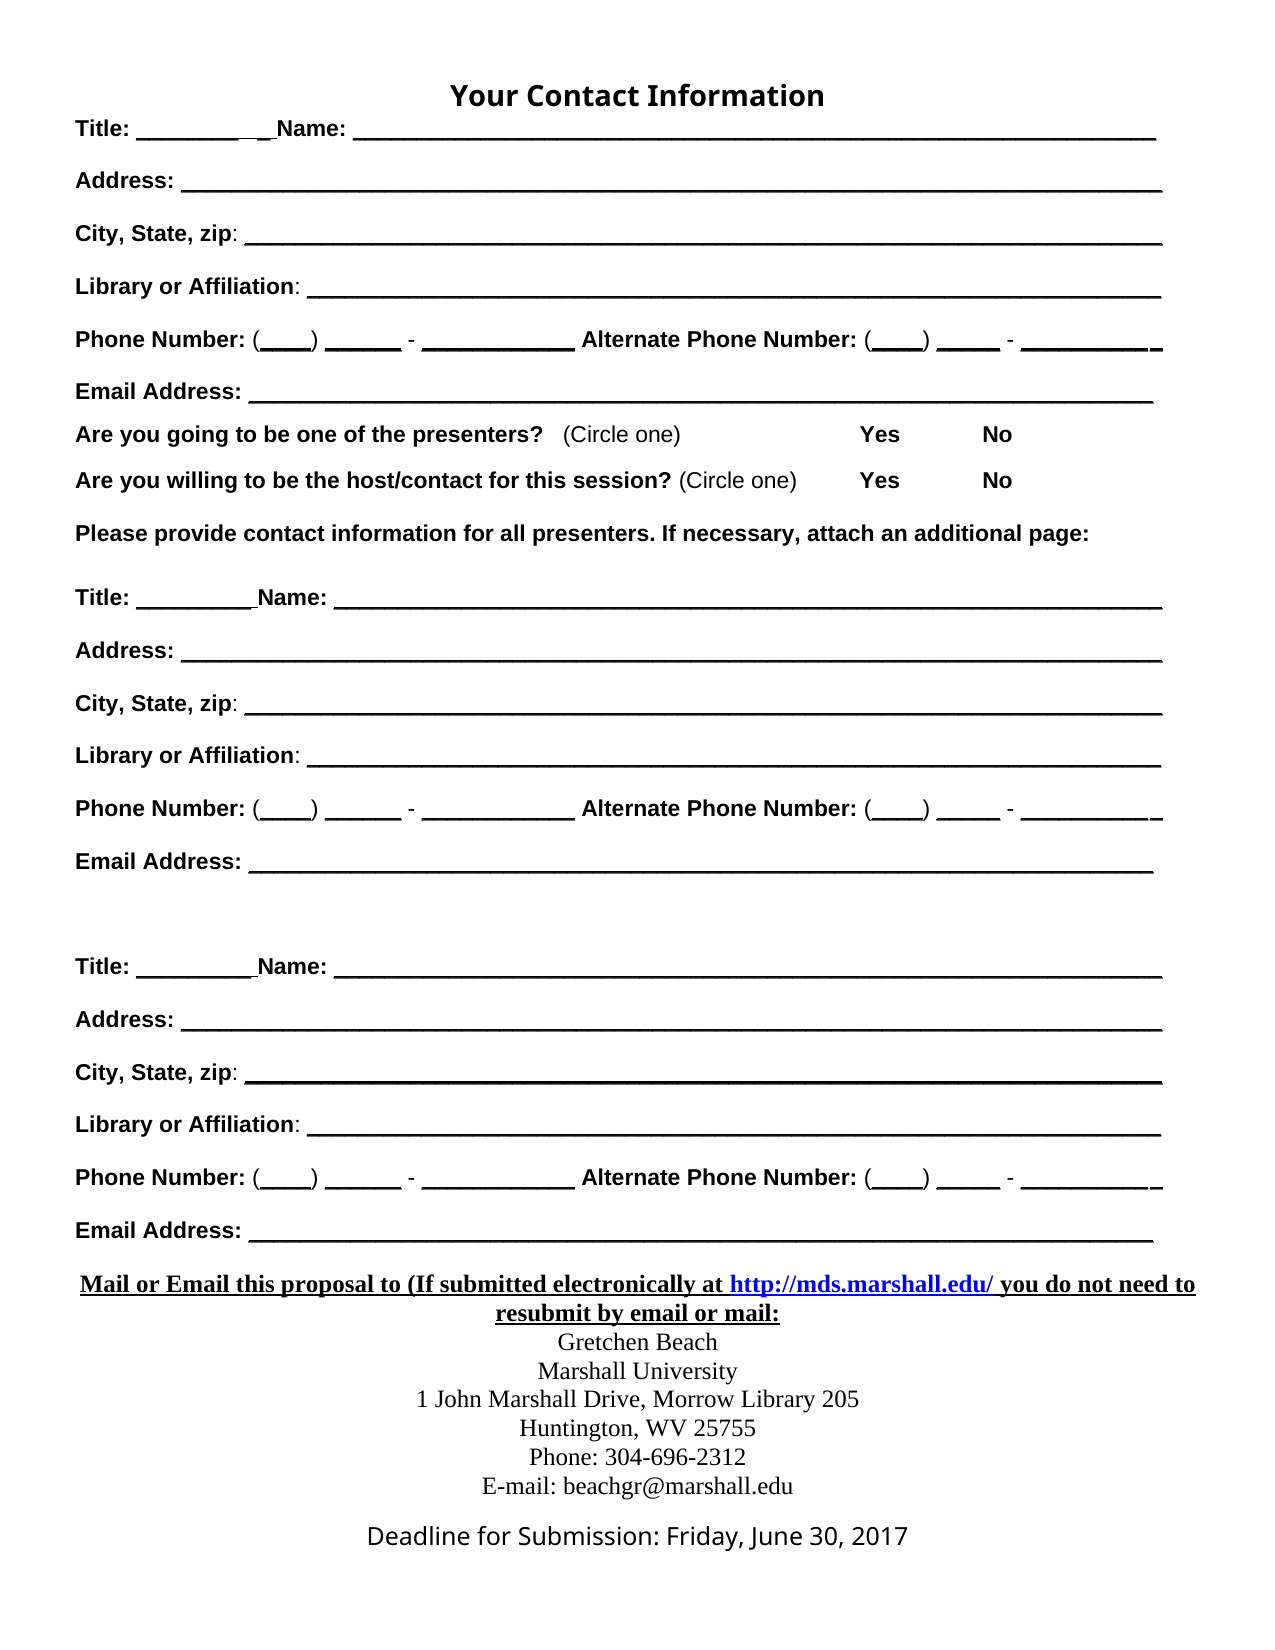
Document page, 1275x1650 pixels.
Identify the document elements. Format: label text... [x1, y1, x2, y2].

text Are you going to be one of the presenters? (Circle one) Yes No [75, 421, 1200, 448]
text Title: _________ Name: _________________________________________________________________ [75, 584, 1200, 611]
text Phone Number: (____) ______ - ____________ Alternate Phone Number: (____) _____ - __________ _ [75, 795, 1200, 821]
text Phone Number: (____) ______ - ____________ Alternate Phone Number: (____) _____ - __________ _ [75, 326, 1200, 352]
text City, State, zip: ________________________________________________________________________ [75, 220, 1200, 246]
text Address: _____________________________________________________________________________ [75, 1006, 1200, 1032]
text Gretchen Beach [75, 1327, 1200, 1356]
text Email Address: _______________________________________________________________________ [75, 1217, 1200, 1243]
text Library or Affiliation: ___________________________________________________________________ [75, 273, 1200, 299]
text Are you willing to be the host/contact for this session? (Circle one) Yes No [75, 467, 1200, 493]
text City, State, zip: ________________________________________________________________________ [75, 690, 1200, 716]
text Library or Affiliation: ___________________________________________________________________ [75, 742, 1200, 769]
text Your Contact Information [75, 75, 1200, 115]
text Library or Affiliation: ___________________________________________________________________ [75, 1111, 1200, 1138]
text 1 John Marshall Drive, Morrow Library 205 [75, 1384, 1200, 1413]
text Deadline for Submission: Friday, June 30, 2017 [75, 1519, 1200, 1553]
text Email Address: _______________________________________________________________________ [75, 378, 1200, 404]
text Email Address: _______________________________________________________________________ [75, 848, 1200, 874]
text Address: _____________________________________________________________________________ [75, 167, 1200, 194]
text Phone Number: (____) ______ - ____________ Alternate Phone Number: (____) _____ - __________ _ [75, 1164, 1200, 1190]
text Marshall University [75, 1356, 1200, 1384]
text Title: _________ Name: _________________________________________________________________ [75, 953, 1200, 979]
text Title: ________ _ Name: _______________________________________________________________ [75, 115, 1200, 141]
text Phone: 304-696-2312 [75, 1442, 1200, 1471]
text City, State, zip: ________________________________________________________________________ [75, 1059, 1200, 1085]
text Please provide contact information for all presenters. If necessary, attach an additional page: [75, 519, 1200, 546]
text Huntington, WV 25755 [75, 1413, 1200, 1442]
text Mail or Email this proposal to (If submitted electronically at http://mds.marshall.edu/ you do not need to resubmit by email or mail: [75, 1269, 1200, 1327]
text E-mail: beachgr@marshall.edu [75, 1471, 1200, 1499]
text Address: _____________________________________________________________________________ [75, 637, 1200, 663]
